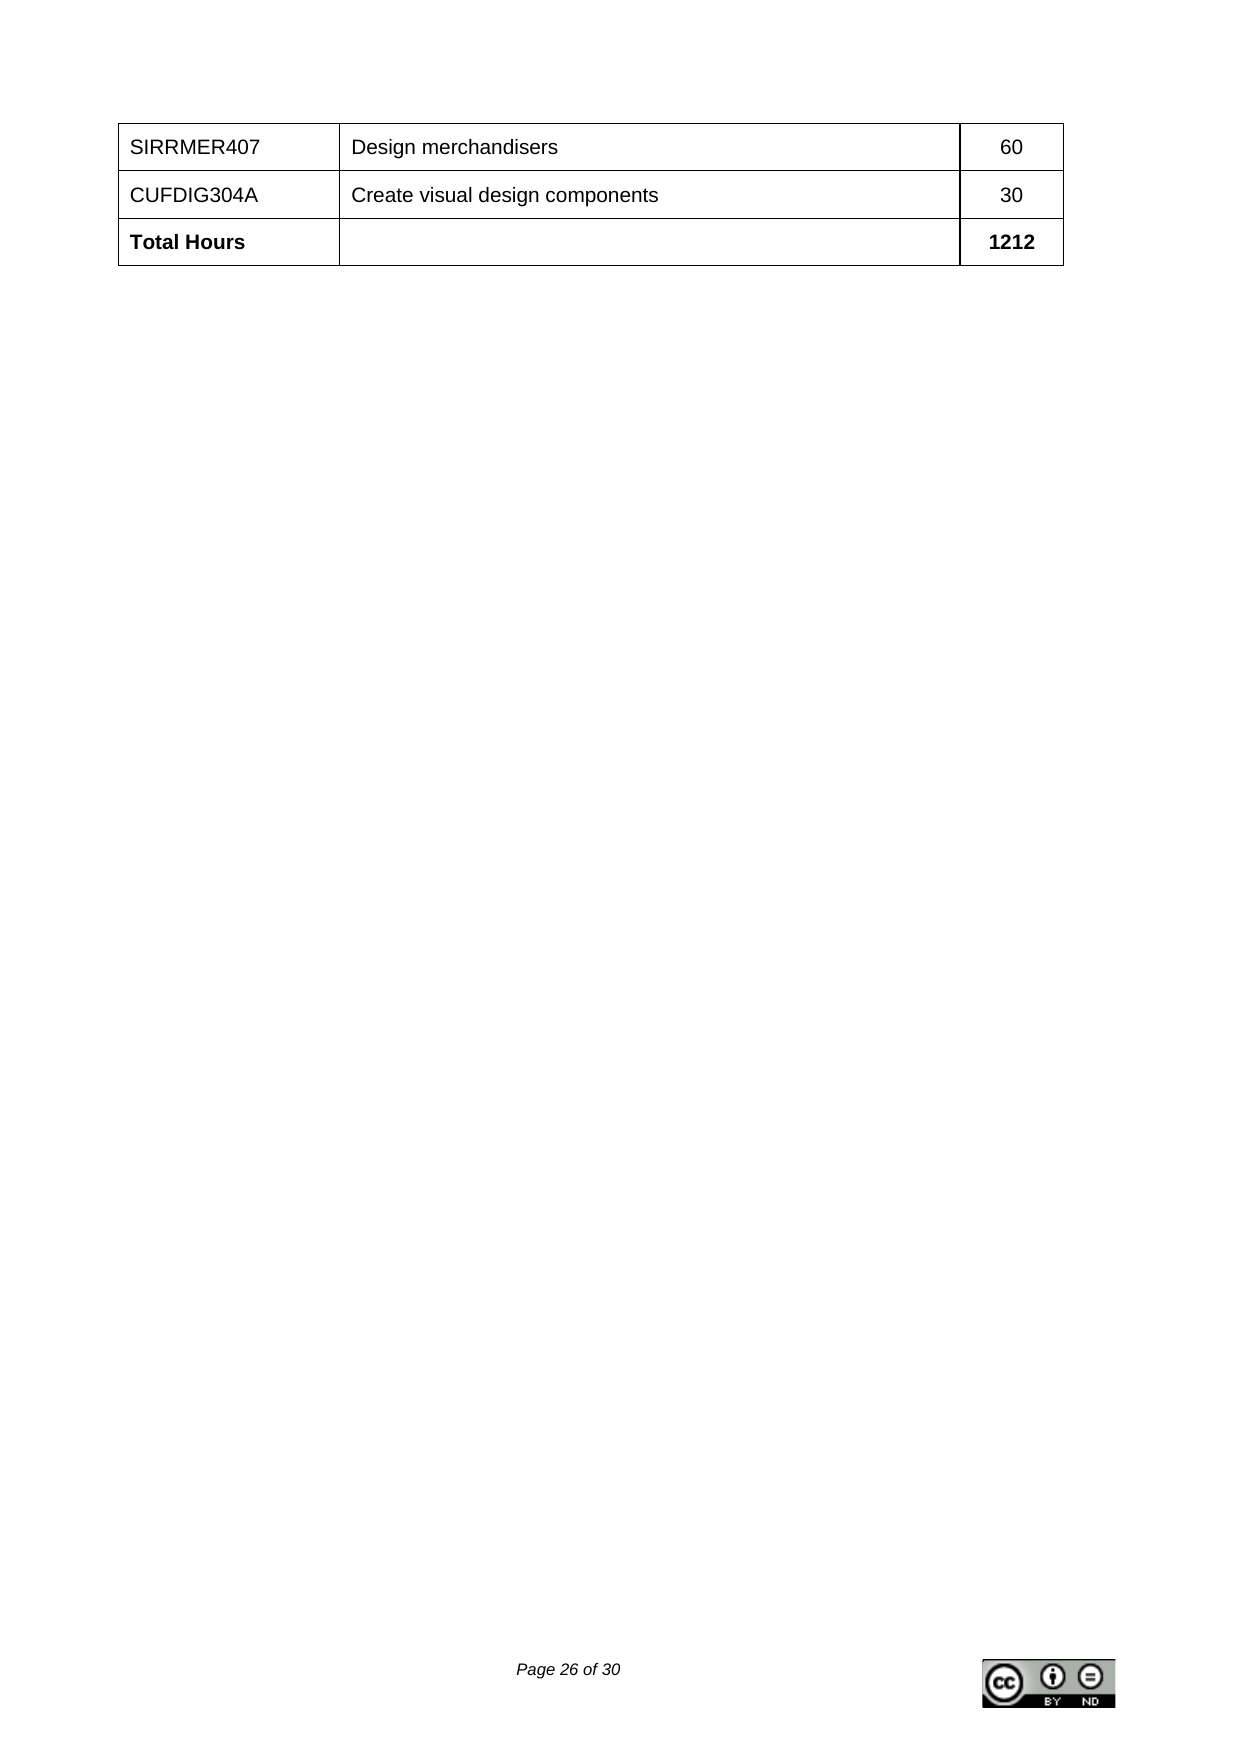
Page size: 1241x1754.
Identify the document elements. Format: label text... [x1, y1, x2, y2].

table_cell CUFDIG304A [119, 171, 339, 218]
table_cell 1212 [961, 219, 1063, 265]
picture [981, 1659, 1114, 1706]
table_cell [340, 219, 959, 265]
table_cell 30 [961, 171, 1063, 218]
table_cell Total Hours [119, 219, 339, 265]
table_cell Design merchandisers [340, 124, 959, 170]
table_cell Create visual design components [340, 171, 959, 218]
table_cell SIRRMER407 [119, 124, 339, 170]
table_cell 60 [961, 124, 1063, 170]
